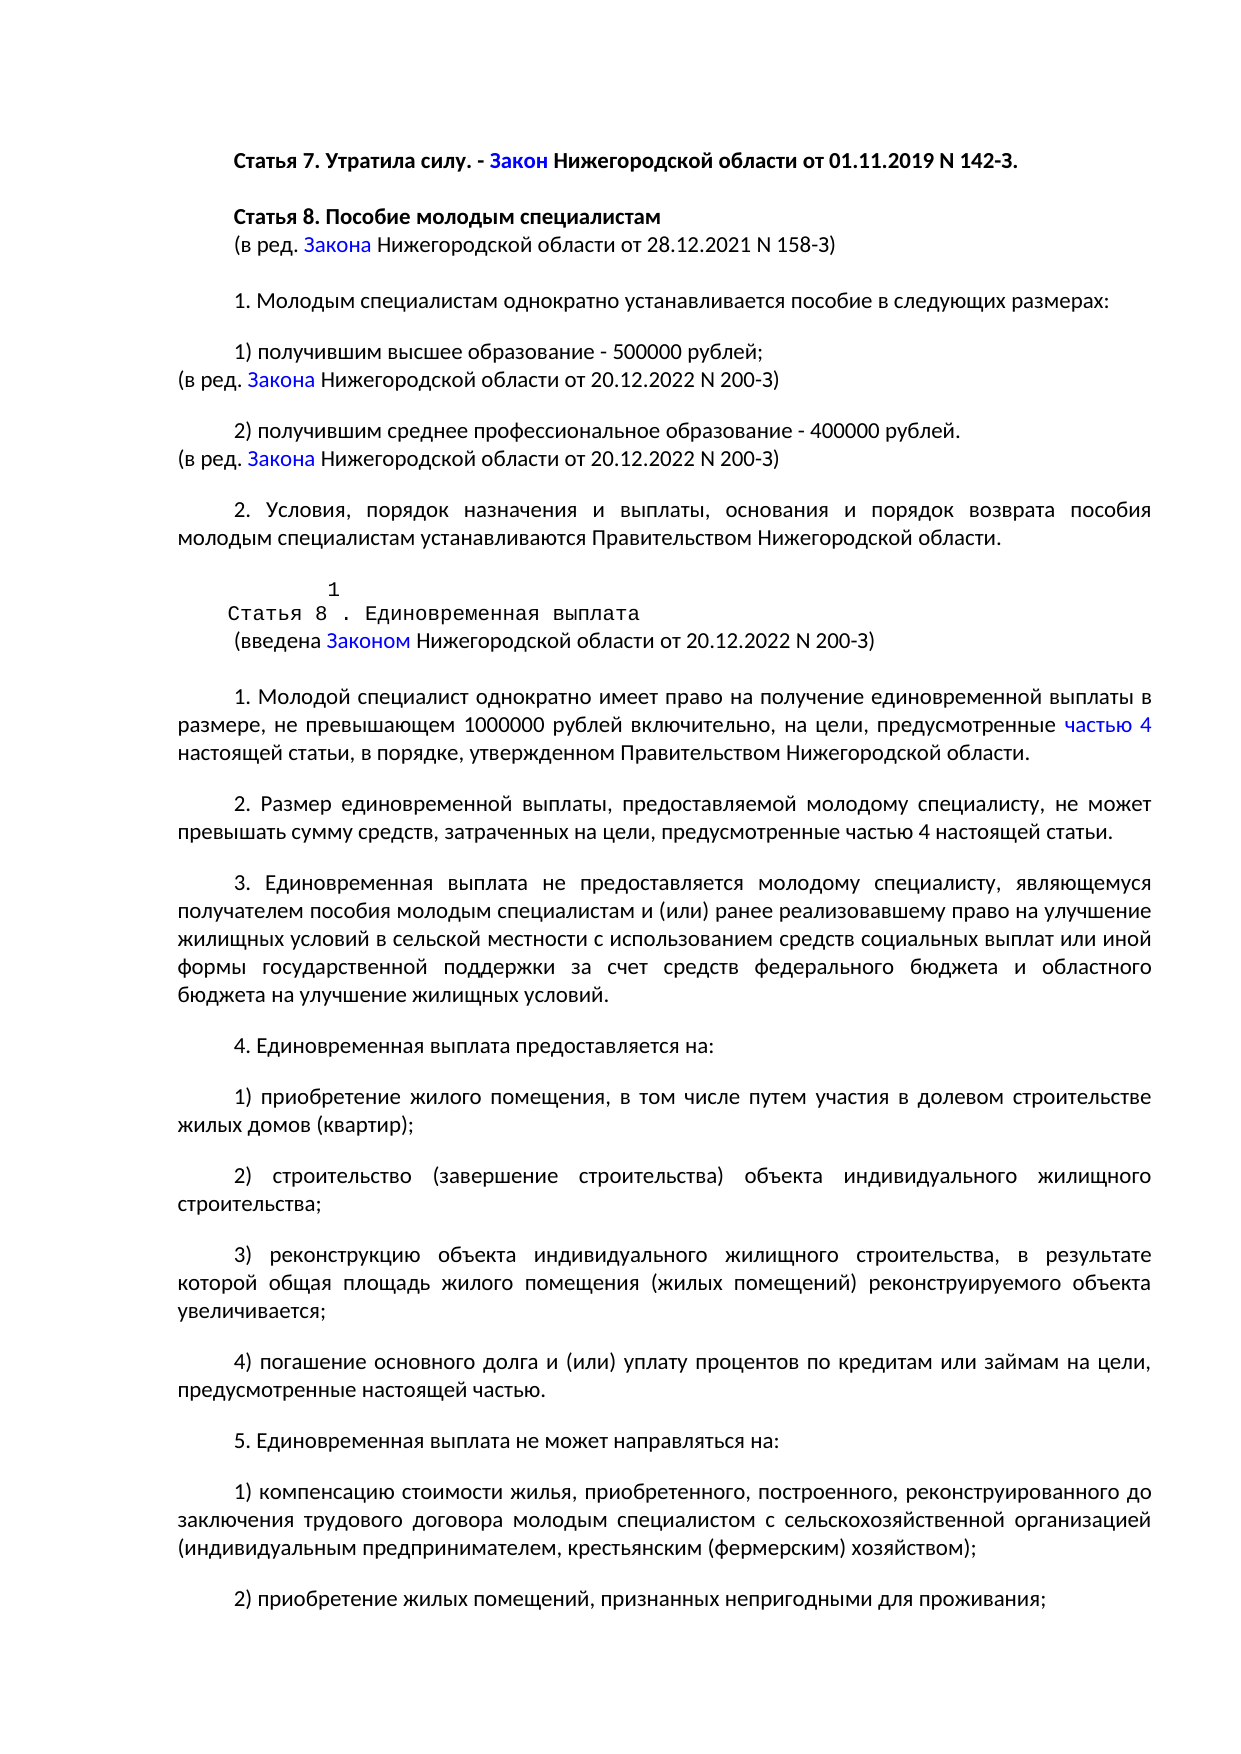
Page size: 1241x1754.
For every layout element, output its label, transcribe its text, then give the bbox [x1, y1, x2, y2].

text 2) приобретение жилых помещений, признанных непригодными для проживания; [177, 1584, 1152, 1612]
text 1) компенсацию стоимости жилья, приобретенного, построенного, реконструированного до заключения трудового договора молодым специалистом с сельскохозяйственной организацией (индивидуальным предпринимателем, крестьянским (фермерским) хозяйством); [177, 1477, 1152, 1561]
text 2. Условия, порядок назначения и выплаты, основания и порядок возврата пособия молодым специалистам устанавливаются Правительством Нижегородской области. [177, 495, 1152, 551]
text 1 [177, 579, 1152, 603]
text 3) реконструкцию объекта индивидуального жилищного строительства, в результате которой общая площадь жилого помещения (жилых помещений) реконструируемого объекта увеличивается; [177, 1240, 1152, 1324]
text 1) получившим высшее образование - 500000 рублей; [177, 337, 1152, 365]
text (в ред. Закона Нижегородской области от 20.12.2022 N 200-З) [177, 444, 1152, 472]
text 1. Молодой специалист однократно имеет право на получение единовременной выплаты в размере, не превышающем 1000000 рублей включительно, на цели, предусмотренные частью 4 настоящей статьи, в порядке, утвержденном Правительством Нижегородской области. [177, 682, 1152, 767]
text (в ред. Закона Нижегородской области от 28.12.2021 N 158-З) [177, 230, 1152, 258]
text 5. Единовременная выплата не может направляться на: [177, 1426, 1152, 1454]
text 1) приобретение жилого помещения, в том числе путем участия в долевом строительстве жилых домов (квартир); [177, 1082, 1152, 1138]
text 3. Единовременная выплата не предоставляется молодому специалисту, являющемуся получателем пособия молодым специалистам и (или) ранее реализовавшему право на улучшение жилищных условий в сельской местности с использованием средств социальных выплат или иной формы государственной поддержки за счет средств федерального бюджета и областного бюджета на улучшение жилищных условий. [177, 868, 1152, 1008]
title Статья 8. Пособие молодым специалистам [177, 202, 1152, 230]
text 1. Молодым специалистам однократно устанавливается пособие в следующих размерах: [177, 286, 1152, 314]
text Статья 8 . Единовременная выплата [177, 603, 1152, 626]
text 2) строительство (завершение строительства) объекта индивидуального жилищного строительства; [177, 1161, 1152, 1217]
title Статья 7. Утратила силу. - Закон Нижегородской области от 01.11.2019 N 142-З. [177, 146, 1152, 174]
text 4. Единовременная выплата предоставляется на: [177, 1031, 1152, 1059]
text (введена Законом Нижегородской области от 20.12.2022 N 200-З) [177, 626, 1152, 654]
text (в ред. Закона Нижегородской области от 20.12.2022 N 200-З) [177, 365, 1152, 393]
text 2) получившим среднее профессиональное образование - 400000 рублей. [177, 416, 1152, 444]
text 2. Размер единовременной выплаты, предоставляемой молодому специалисту, не может превышать сумму средств, затраченных на цели, предусмотренные частью 4 настоящей статьи. [177, 789, 1152, 846]
text 4) погашение основного долга и (или) уплату процентов по кредитам или займам на цели, предусмотренные настоящей частью. [177, 1347, 1152, 1403]
